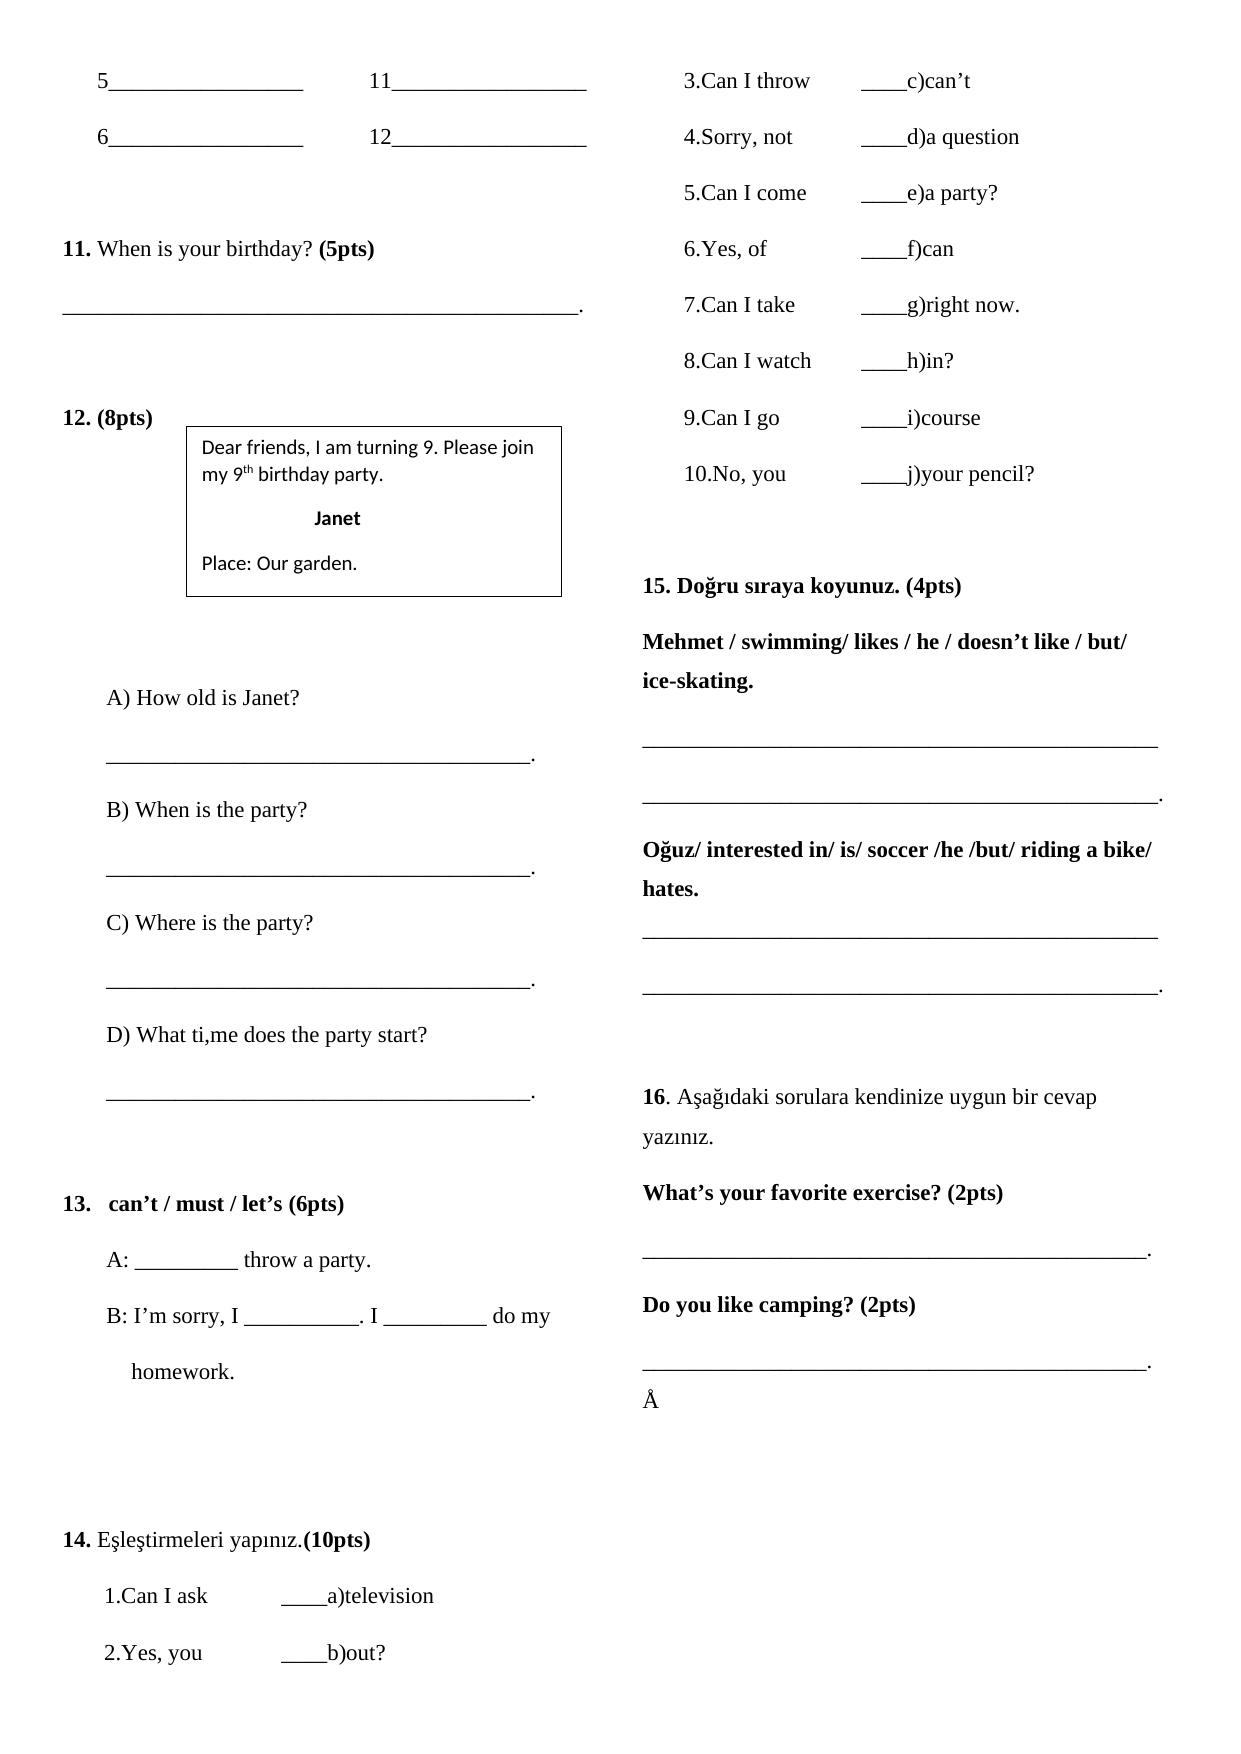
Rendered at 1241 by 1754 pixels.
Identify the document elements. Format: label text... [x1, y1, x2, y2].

list When is the party? [62, 797, 598, 823]
list (8pts) [62, 403, 598, 430]
text _____________________________________. [106, 965, 598, 991]
text 10.No, you ____j)your pencil? [642, 460, 1167, 486]
text _____________________________________________ [642, 724, 1167, 750]
text 2.Yes, you ____b)out? [62, 1639, 598, 1665]
text 4.Sorry, not ____d)a question [642, 123, 1167, 149]
text _____________________________________________. [642, 780, 1167, 806]
text Mehmet / swimming/ likes / he / doesn’t like / but/ ice-skating. [642, 628, 1167, 694]
text 14. Eşleştirmeleri yapınız.(10pts) [62, 1526, 598, 1553]
text 8.Can I watch ____h)in? [642, 347, 1167, 374]
text _____________________________________. [106, 1077, 598, 1104]
text A: _________ throw a party. [62, 1246, 598, 1272]
text 9.Can I go ____i)course [642, 403, 1167, 430]
text 6_________________ 12_________________ [62, 123, 598, 149]
text Do you like camping? (2pts) [642, 1291, 1167, 1318]
text ____________________________________________. [642, 1235, 1167, 1262]
text 16. Aşağıdaki sorulara kendinize uygun bir cevap yazınız. [642, 1083, 1167, 1149]
text ____________________________________________.Å [642, 1347, 1167, 1413]
text _____________________________________. [106, 853, 598, 879]
text B: I’m sorry, I __________. I _________ do my [62, 1302, 598, 1328]
text 1.Can I ask ____a)television [62, 1583, 598, 1609]
list What ti,me does the party start? [62, 1021, 598, 1047]
text 6.Yes, of ____f)can [642, 235, 1167, 261]
text 5.Can I come ____e)a party? [642, 179, 1167, 205]
text homework. [62, 1358, 598, 1384]
text 3.Can I throw ____c)can’t [642, 67, 1167, 93]
list Doğru sıraya koyunuz. (4pts) [642, 572, 1167, 598]
text 7.Can I take ____g)right now. [642, 291, 1167, 318]
text 13. can’t / must / let’s (6pts) [62, 1189, 598, 1216]
list How old is Janet? [62, 684, 598, 711]
text _____________________________________________. [642, 971, 1167, 997]
text _____________________________________________. [62, 291, 598, 318]
text What’s your favorite exercise? (2pts) [642, 1179, 1167, 1205]
text _____________________________________. [62, 740, 598, 767]
list Where is the party? [62, 909, 598, 935]
text 11. When is your birthday? (5pts) [62, 235, 598, 261]
text 5_________________ 11_________________ [62, 67, 598, 93]
text Oğuz/ interested in/ is/ soccer /he /but/ riding a bike/ hates. _____________________________________________ [642, 836, 1167, 941]
